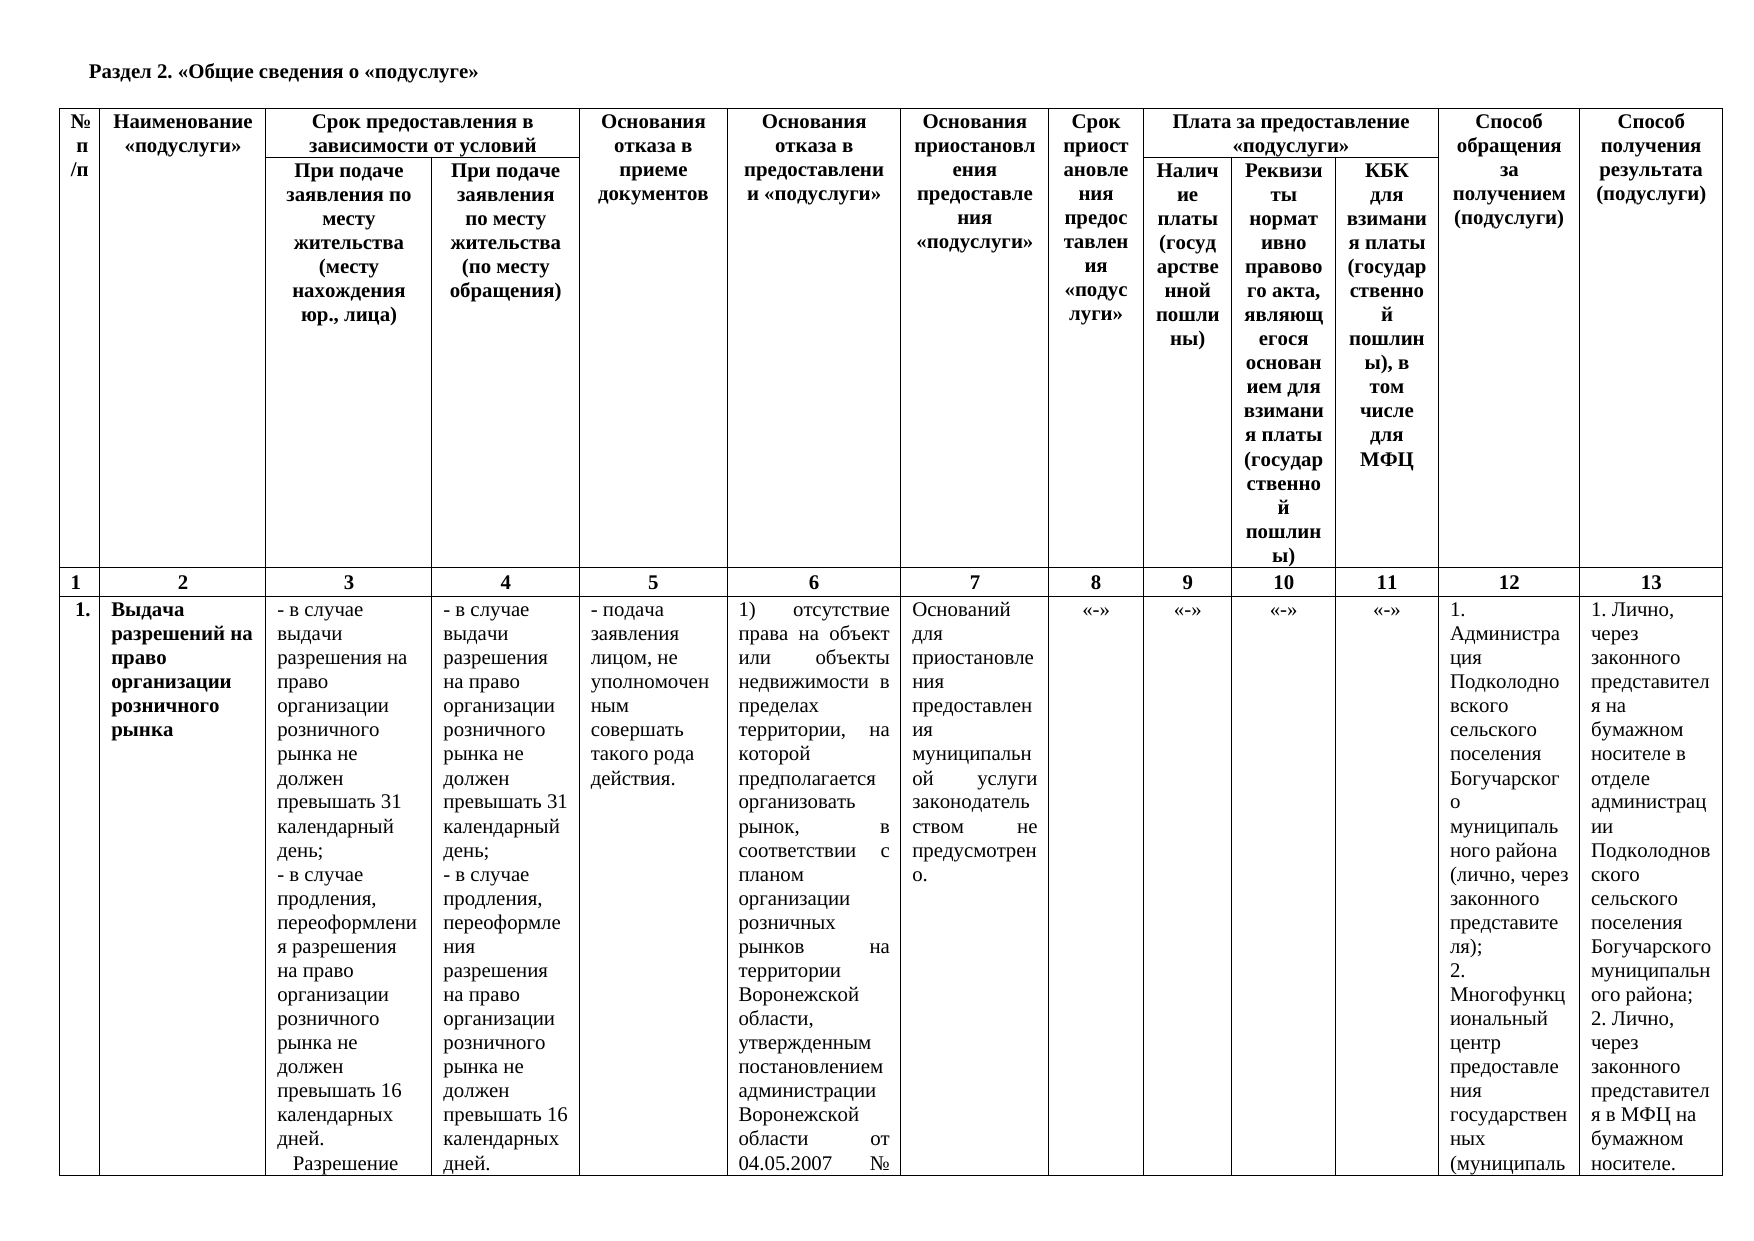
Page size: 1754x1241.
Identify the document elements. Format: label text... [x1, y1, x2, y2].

table_cell Наличие платы (государственной пошлины) [1144, 158, 1231, 567]
table_cell «-» [1336, 597, 1438, 1174]
table_cell 10 [1232, 568, 1335, 596]
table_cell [1580, 597, 1722, 1174]
table_cell [60, 597, 99, 1174]
table_cell «-» [1049, 597, 1143, 1174]
text Раздел 2. «Общие сведения о «подуслуге» [89, 59, 1695, 83]
table_header Наименование «подуслуги» [100, 109, 265, 567]
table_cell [100, 597, 265, 1174]
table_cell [1439, 597, 1579, 1174]
table_header Способ обращения за получением (подуслуги) [1439, 109, 1579, 567]
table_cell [728, 597, 900, 1174]
table_cell 1 [60, 568, 99, 596]
table_header № п/п [60, 109, 99, 567]
table_header Основания отказа в предоставлении «подуслуги» [728, 109, 900, 567]
table_cell «-» [1232, 597, 1335, 1174]
table_cell «-» [1144, 597, 1231, 1174]
table_header Способ получения результата (подуслуги) [1580, 109, 1722, 567]
table_cell 6 [728, 568, 900, 596]
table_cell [901, 597, 1048, 1174]
table_cell 9 [1144, 568, 1231, 596]
table_cell 12 [1439, 568, 1579, 596]
table_cell 2 [100, 568, 265, 596]
table_cell 5 [580, 568, 727, 596]
table_header Срок предоставления в зависимости от условий [266, 109, 579, 157]
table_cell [266, 597, 431, 1174]
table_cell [432, 597, 579, 1174]
table_header Срок приостановления предоставления «подуслуги» [1049, 109, 1143, 567]
table_cell Реквизиты нормативно правового акта, являющегося основанием для взимания платы (государственной пошлины) [1232, 158, 1335, 567]
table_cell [580, 597, 727, 1174]
table_cell 4 [432, 568, 579, 596]
table_cell 3 [266, 568, 431, 596]
table_cell 8 [1049, 568, 1143, 596]
table_cell 11 [1336, 568, 1438, 596]
table_cell 7 [901, 568, 1048, 596]
table_cell При подаче заявления по месту жительства (по месту обращения) [432, 158, 579, 567]
table_header Основания отказа в приеме документов [580, 109, 727, 567]
table_cell 13 [1580, 568, 1722, 596]
table_header Основания приостановления предоставления «подуслуги» [901, 109, 1048, 567]
table_cell При подаче заявления по месту жительства (месту нахождения юр., лица) [266, 158, 431, 567]
table_cell КБК для взимания платы (государственной пошлины), в том числе для МФЦ [1336, 158, 1438, 567]
table_header Плата за предоставление «подуслуги» [1144, 109, 1438, 157]
